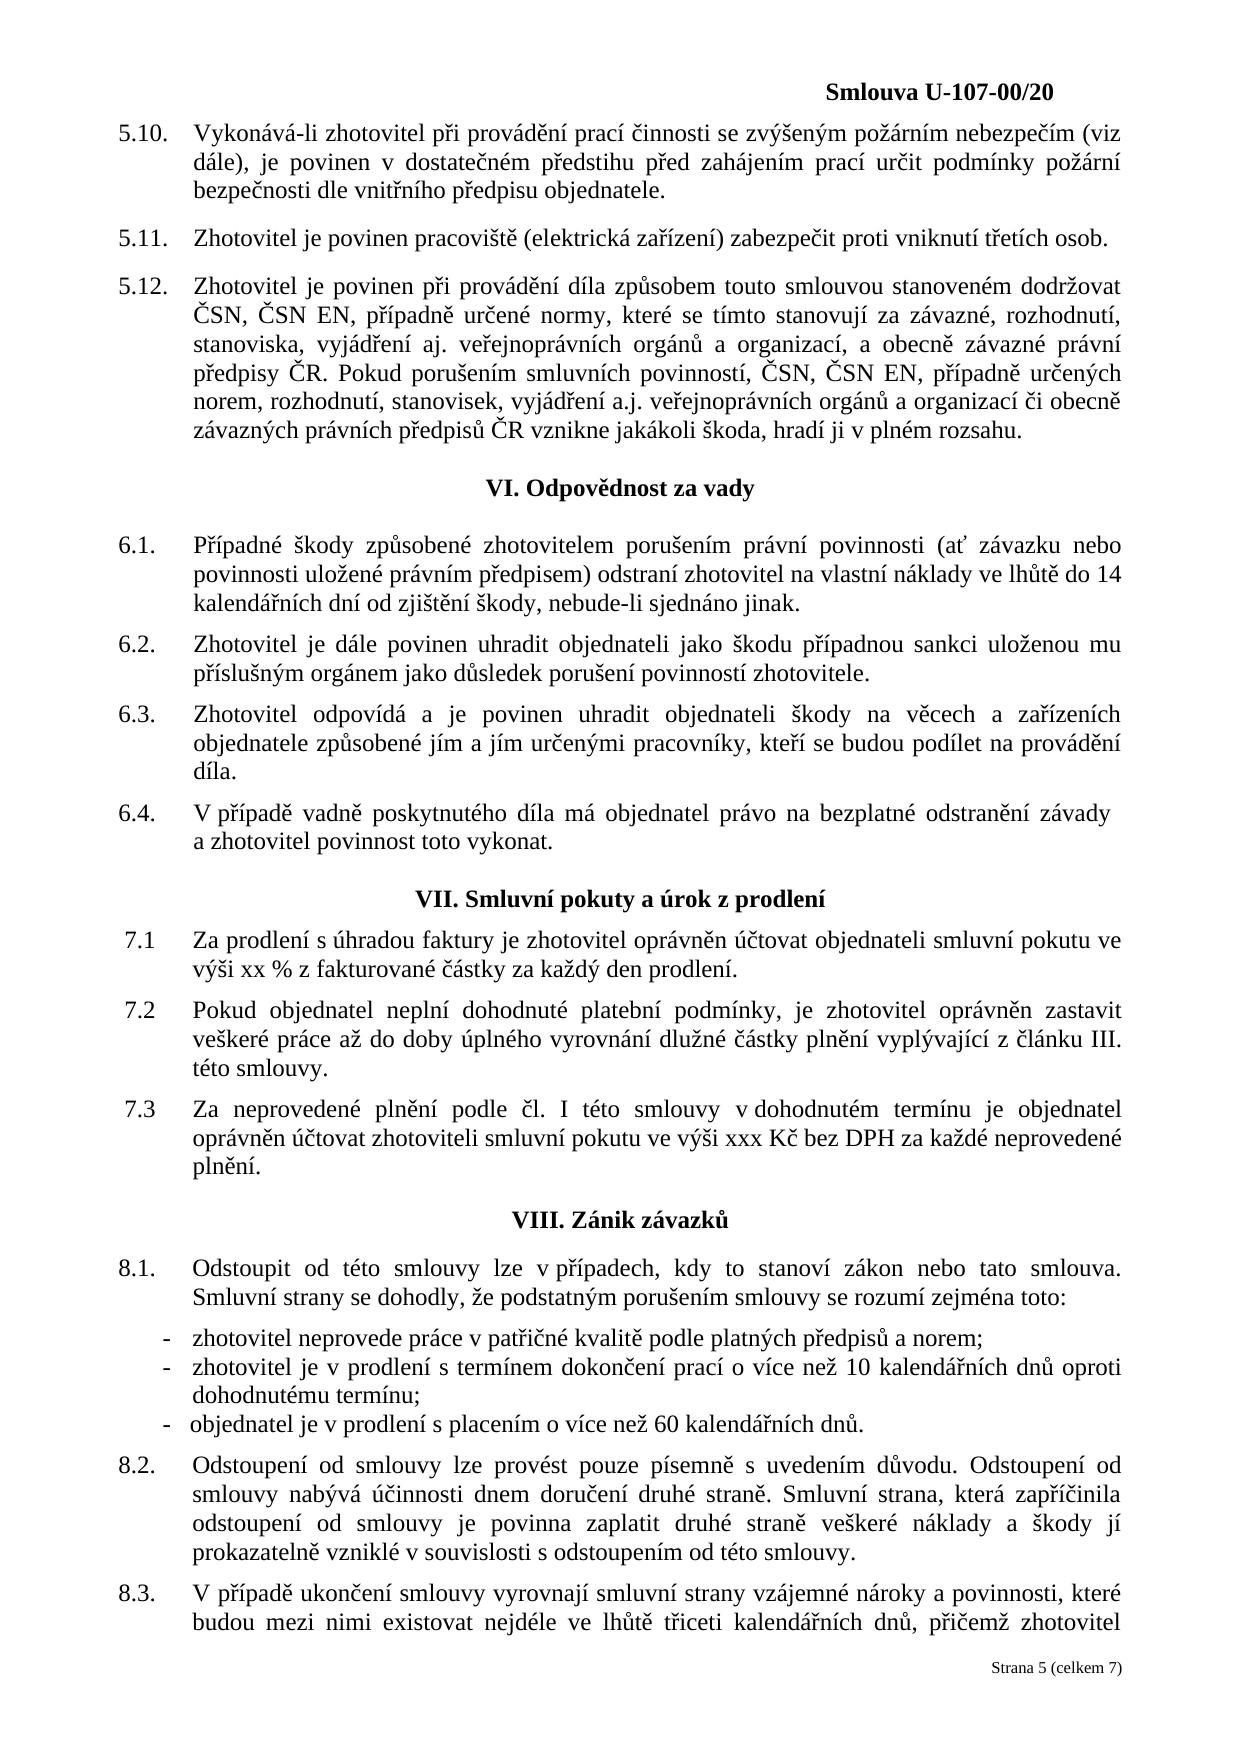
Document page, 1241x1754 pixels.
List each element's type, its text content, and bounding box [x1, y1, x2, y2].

list Za neprovedené plnění podle čl. I této smlouvy v dohodnutém termínu je objednatel oprávněn účtovat zhotoviteli smluvní pokutu ve výši xxx Kč bez DPH za každé neprovedené plnění. [155, 1094, 1122, 1180]
list Vykonává-li zhotovitel při provádění prací činnosti se zvýšeným požárním nebezpečím (viz dále), je povinen v dostatečném předstihu před zahájením prací určit podmínky požární bezpečnosti dle vnitřního předpisu objednatele. [118, 118, 1122, 204]
text - zhotovitel je v prodlení s termínem dokončení prací o více než 10 kalendářních dnů oproti dohodnutému termínu; [162, 1352, 1122, 1409]
list V případě vadně poskytnutého díla má objednatel právo na bezplatné odstranění závady a zhotovitel povinnost toto vykonat. [118, 798, 1122, 855]
list Odstoupení od smlouvy lze provést pouze písemně s uvedením důvodu. Odstoupení od smlouvy nabývá účinnosti dnem doručení druhé straně. Smluvní strana, která zapříčinila odstoupení od smlouvy je povinna zaplatit druhé straně veškeré náklady a škody jí prokazatelně vzniklé v souvislosti s odstoupením od této smlouvy. [118, 1451, 1122, 1566]
list Zhotovitel odpovídá a je povinen uhradit objednateli škody na věcech a zařízeních objednatele způsobené jím a jím určenými pracovníky, kteří se budou podílet na provádění díla. [118, 699, 1122, 785]
text - objednatel je v prodlení s placením o více než 60 kalendářních dnů. [162, 1409, 1122, 1438]
text - zhotovitel neprovede práce v patřičné kvalitě podle platných předpisů a norem; [162, 1323, 1122, 1352]
list Zhotovitel je dále povinen uhradit objednateli jako škodu případnou sankci uloženou mu příslušným orgánem jako důsledek porušení povinností zhotovitele. [118, 629, 1122, 686]
list Zhotovitel je povinen pracoviště (elektrická zařízení) zabezpečit proti vniknutí třetích osob. [118, 223, 1122, 252]
list Případné škody způsobené zhotovitelem porušením právní povinnosti (ať závazku nebo povinnosti uložené právním předpisem) odstraní zhotovitel na vlastní náklady ve lhůtě do 14 kalendářních dní od zjištění škody, nebude-li sjednáno jinak. [118, 530, 1122, 616]
list Zhotovitel je povinen při provádění díla způsobem touto smlouvou stanoveném dodržovat ČSN, ČSN EN, případně určené normy, které se tímto stanovují za závazné, rozhodnutí, stanoviska, vyjádření aj. veřejnoprávních orgánů a organizací, a obecně závazné právní předpisy ČR. Pokud porušením smluvních povinností, ČSN, ČSN EN, případně určených norem, rozhodnutí, stanovisek, vyjádření a.j. veřejnoprávních orgánů a organizací či obecně závazných právních předpisů ČR vznikne jakákoli škoda, hradí ji v plném rozsahu. [118, 271, 1122, 444]
text VII. Smluvní pokuty a úrok z prodlení [118, 884, 1122, 913]
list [118, 1578, 1122, 1636]
list Za prodlení s úhradou faktury je zhotovitel oprávněn účtovat objednateli smluvní pokutu ve výši xx % z fakturované částky za každý den prodlení. [155, 925, 1122, 983]
text VIII. Zánik závazků [118, 1205, 1122, 1234]
list Pokud objednatel neplní dohodnuté platební podmínky, je zhotovitel oprávněn zastavit veškeré práce až do doby úplného vyrovnání dlužné částky plnění vyplývající z článku III. této smlouvy. [155, 995, 1122, 1081]
list Odstoupit od této smlouvy lze v případech, kdy to stanoví zákon nebo tato smlouva. Smluvní strany se dohodly, že podstatným porušením smlouvy se rozumí zejména toto: [118, 1253, 1122, 1311]
text VI. Odpovědnost za vady [118, 473, 1122, 501]
